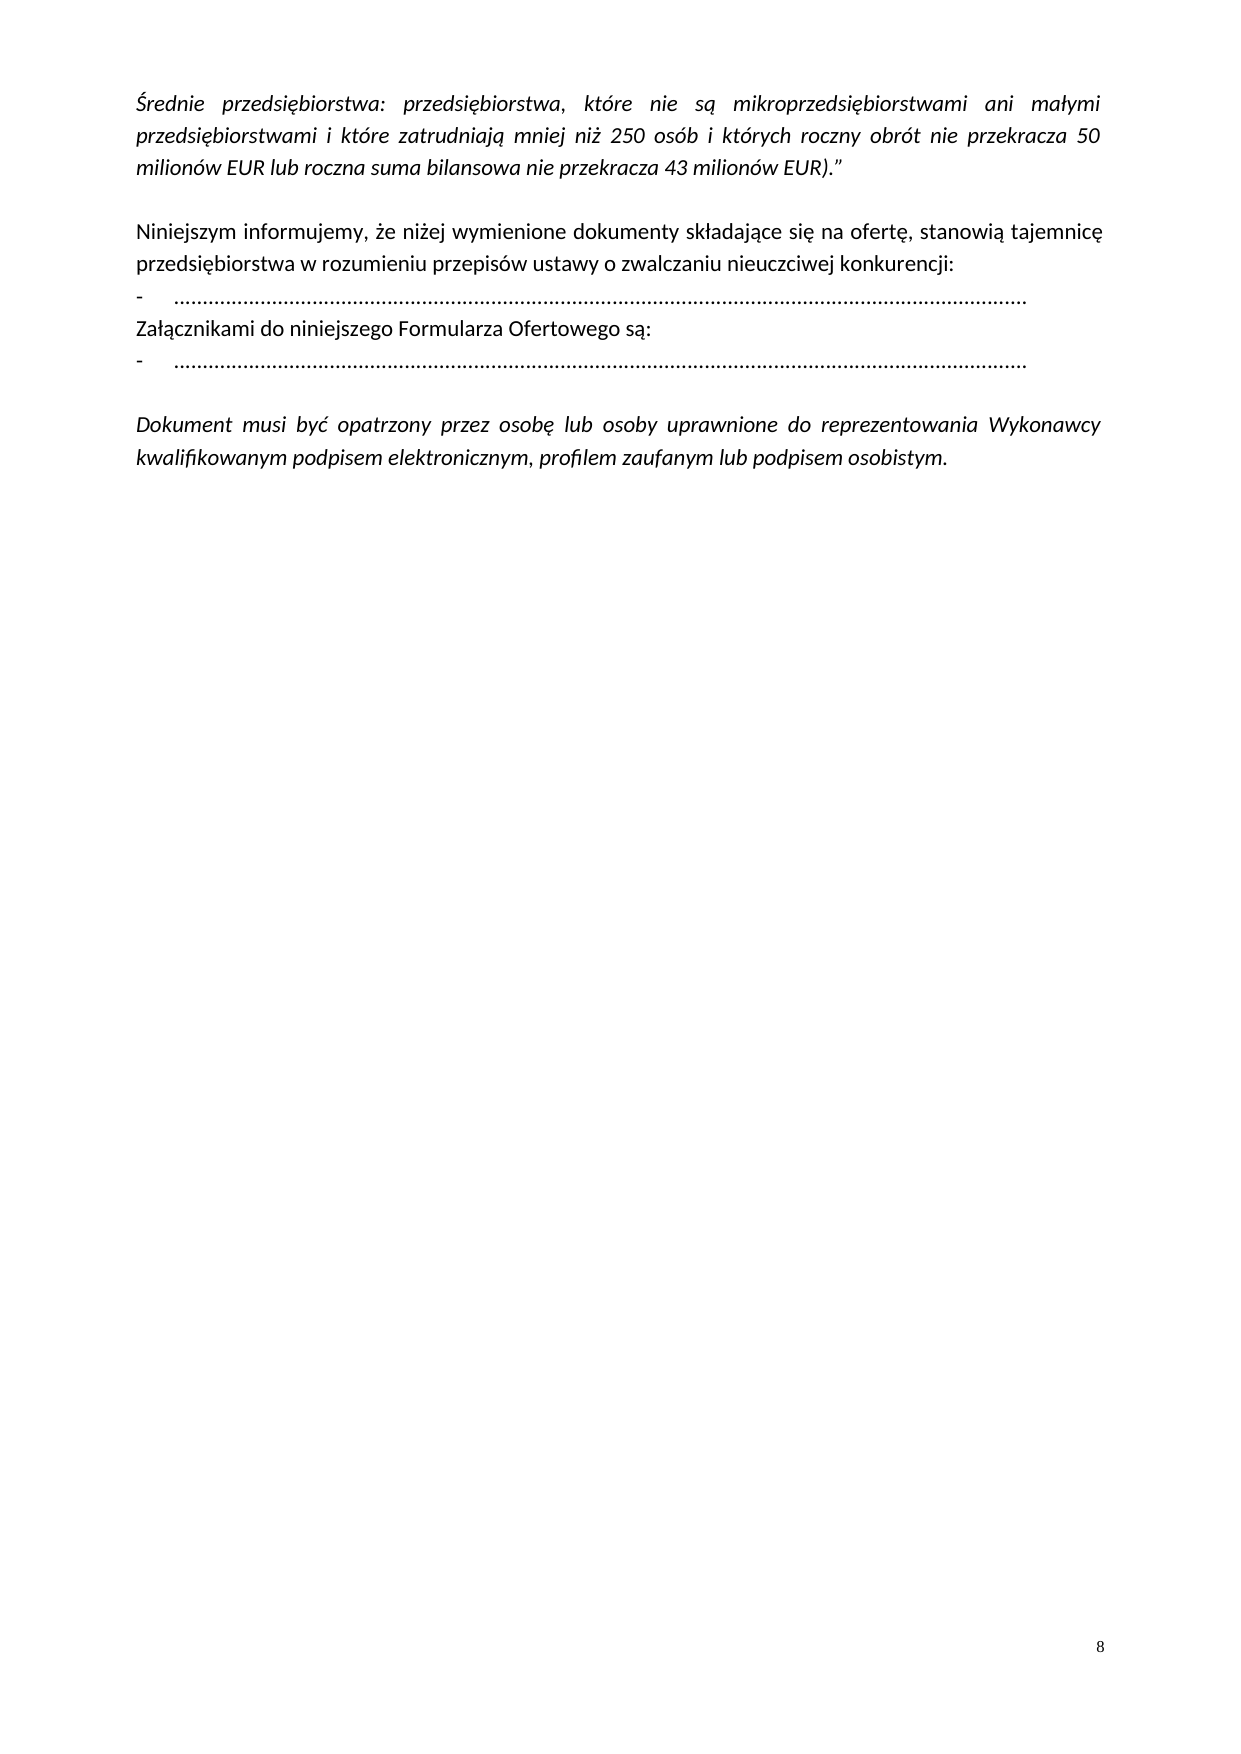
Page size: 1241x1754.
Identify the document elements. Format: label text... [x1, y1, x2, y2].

list .................................................................................................................................................... [136, 346, 1104, 374]
list .................................................................................................................................................... [136, 282, 1104, 310]
text Załącznikami do niniejszego Formularza Ofertowego są: [136, 314, 1104, 342]
text Niniejszym informujemy, że niżej wymienione dokumenty składające się na ofertę, stanowią tajemnicę przedsiębiorstwa w rozumieniu przepisów ustawy o zwalczaniu nieuczciwej konkurencji: [136, 217, 1104, 278]
text Średnie przedsiębiorstwa: przedsiębiorstwa, które nie są mikroprzedsiębiorstwami ani małymi przedsiębiorstwami i które zatrudniają mniej niż 250 osób i których roczny obrót nie przekracza 50 milionów EUR lub roczna suma bilansowa nie przekracza 43 milionów EUR).” [136, 89, 1104, 181]
text Dokument musi być opatrzony przez osobę lub osoby uprawnione do reprezentowania Wykonawcy kwalifikowanym podpisem elektronicznym, profilem zaufanym lub podpisem osobistym. [136, 411, 1104, 471]
